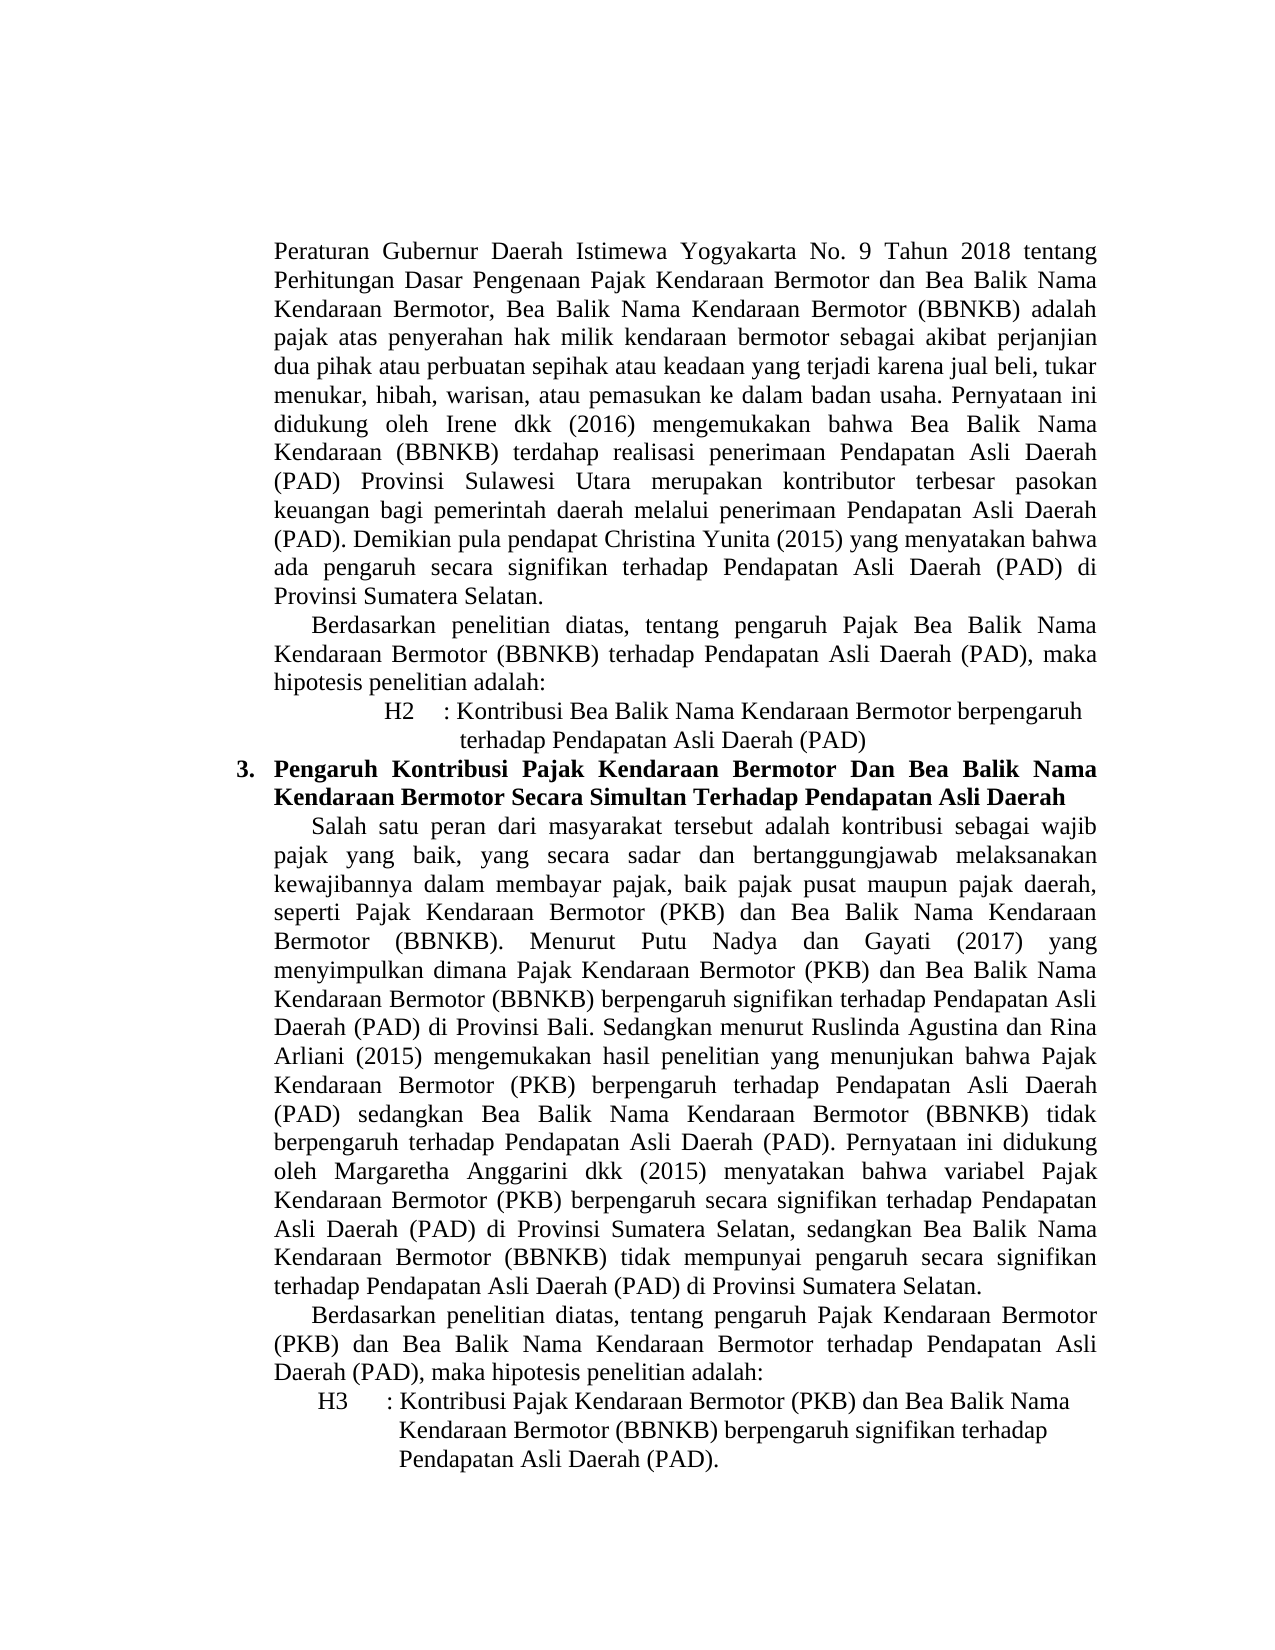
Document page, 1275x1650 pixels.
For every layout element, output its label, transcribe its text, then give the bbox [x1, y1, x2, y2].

list Salah satu peran dari masyarakat tersebut adalah kontribusi sebagai wajib pajak yang baik, yang secara sadar dan bertanggungjawab melaksanakan kewajibannya dalam membayar pajak, baik pajak pusat maupun pajak daerah, seperti Pajak Kendaraan Bermotor (PKB) dan Bea Balik Nama Kendaraan Bermotor (BBNKB). Menurut Putu Nadya dan Gayati (2017) yang menyimpulkan dimana Pajak Kendaraan Bermotor (PKB) dan Bea Balik Nama Kendaraan Bermotor (BBNKB) berpengaruh signifikan terhadap Pendapatan Asli Daerah (PAD) di Provinsi Bali. Sedangkan menurut Ruslinda Agustina dan Rina Arliani (2015) mengemukakan hasil penelitian yang menunjukan bahwa Pajak Kendaraan Bermotor (PKB) berpengaruh terhadap Pendapatan Asli Daerah (PAD) sedangkan Bea Balik Nama Kendaraan Bermotor (BBNKB) tidak berpengaruh terhadap Pendapatan Asli Daerah (PAD). Pernyataan ini didukung oleh Margaretha Anggarini dkk (2015) menyatakan bahwa variabel Pajak Kendaraan Bermotor (PKB) berpengaruh secara signifikan terhadap Pendapatan Asli Daerah (PAD) di Provinsi Sumatera Selatan, sedangkan Bea Balik Nama Kendaraan Bermotor (BBNKB) tidak mempunyai pengaruh secara signifikan terhadap Pendapatan Asli Daerah (PAD) di Provinsi Sumatera Selatan. [274, 811, 1098, 1300]
list H3 : Kontribusi Pajak Kendaraan Bermotor (PKB) dan Bea Balik Nama [274, 1386, 1098, 1415]
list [274, 236, 1098, 610]
list H2 : Kontribusi Bea Balik Nama Kendaraan Bermotor berpengaruh [266, 696, 1098, 725]
list Pendapatan Asli Daerah (PAD). [274, 1444, 1098, 1472]
list Kendaraan Bermotor (BBNKB) berpengaruh signifikan terhadap [274, 1415, 1098, 1444]
list terhadap Pendapatan Asli Daerah (PAD) [266, 725, 1098, 754]
list Pengaruh Kontribusi Pajak Kendaraan Bermotor Dan Bea Balik Nama Kendaraan Bermotor Secara Simultan Terhadap Pendapatan Asli Daerah [236, 754, 1098, 811]
list Berdasarkan penelitian diatas, tentang pengaruh Pajak Bea Balik Nama Kendaraan Bermotor (BBNKB) terhadap Pendapatan Asli Daerah (PAD), maka hipotesis penelitian adalah: [274, 610, 1098, 696]
list Berdasarkan penelitian diatas, tentang pengaruh Pajak Kendaraan Bermotor (PKB) dan Bea Balik Nama Kendaraan Bermotor terhadap Pendapatan Asli Daerah (PAD), maka hipotesis penelitian adalah: [274, 1300, 1098, 1386]
